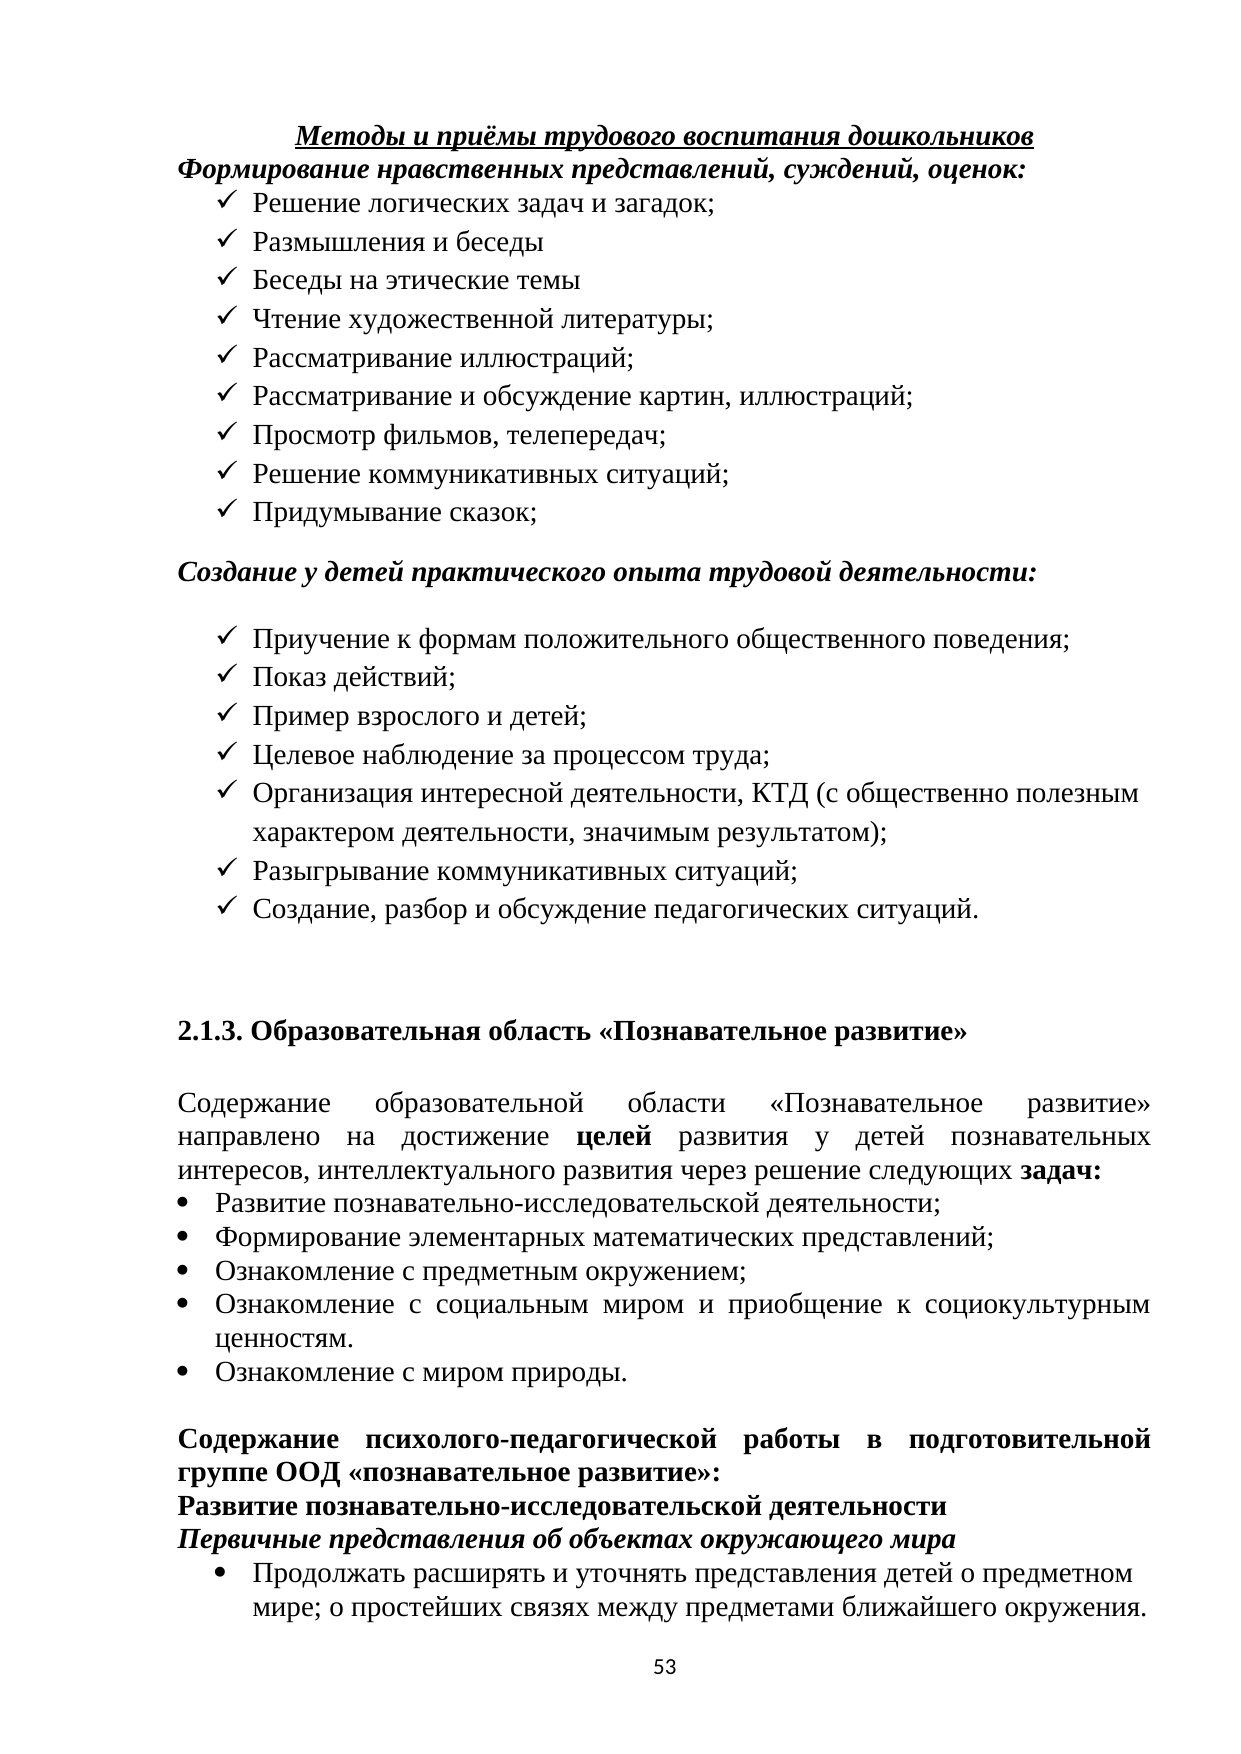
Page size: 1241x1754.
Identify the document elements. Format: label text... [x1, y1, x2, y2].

text 2.1.3. Образовательная область «Познавательное развитие» [177, 1013, 1152, 1047]
list Показ действий; [215, 659, 1152, 693]
list Беседы на этические темы [215, 262, 1152, 296]
list Организация интересной деятельности, КТД (с общественно полезным характером деятельности, значимым результатом); [215, 776, 1152, 848]
list Развитие познавательно-исследовательской деятельности [177, 1488, 1152, 1522]
list Первичные представления об объектах окружающего мира [177, 1522, 1152, 1555]
list Пример взрослого и детей; [215, 698, 1152, 732]
list Развитие познавательно-исследовательской деятельности; [177, 1186, 1152, 1219]
list Формирование элементарных математических представлений; [177, 1219, 1152, 1253]
text Формирование нравственных представлений, суждений, оценок: [177, 152, 1152, 185]
text Содержание образовательной области «Познавательное развитие» направлено на достижение целей развития у детей познавательных интересов, интеллектуального развития через решение следующих задач: [177, 1085, 1152, 1186]
list Целевое наблюдение за процессом труда; [215, 737, 1152, 771]
list Ознакомление с предметным окружением; [177, 1253, 1152, 1287]
list Создание, разбор и обсуждение педагогических ситуаций. [215, 891, 1152, 925]
list Рассматривание иллюстраций; [215, 340, 1152, 373]
list Разыгрывание коммуникативных ситуаций; [215, 853, 1152, 886]
text Методы и приёмы трудового воспитания дошкольников [177, 118, 1152, 152]
list Приучение к формам положительного общественного поведения; [215, 621, 1152, 654]
list Рассматривание и обсуждение картин, иллюстраций; [215, 378, 1152, 412]
list Просмотр фильмов, телепередач; [215, 417, 1152, 451]
list Решение логических задач и загадок; [215, 185, 1152, 219]
list Решение коммуникативных ситуаций; [215, 456, 1152, 489]
list Размышления и беседы [215, 224, 1152, 257]
list Придумывание сказок; [215, 494, 1152, 528]
list Ознакомление с миром природы. [177, 1354, 1152, 1387]
text Содержание психолого-педагогической работы в подготовительной группе ООД «познавательное развитие»: [177, 1421, 1152, 1488]
list Чтение художественной литературы; [215, 301, 1152, 335]
list Ознакомление с социальным миром и приобщение к социокультурным ценностям. [177, 1287, 1152, 1354]
list Продолжать расширять и уточнять представления детей о предметном мире; о простейших связях между предметами ближайшего окружения. [215, 1555, 1152, 1622]
text Создание у детей практического опыта трудовой деятельности: [177, 554, 1152, 587]
